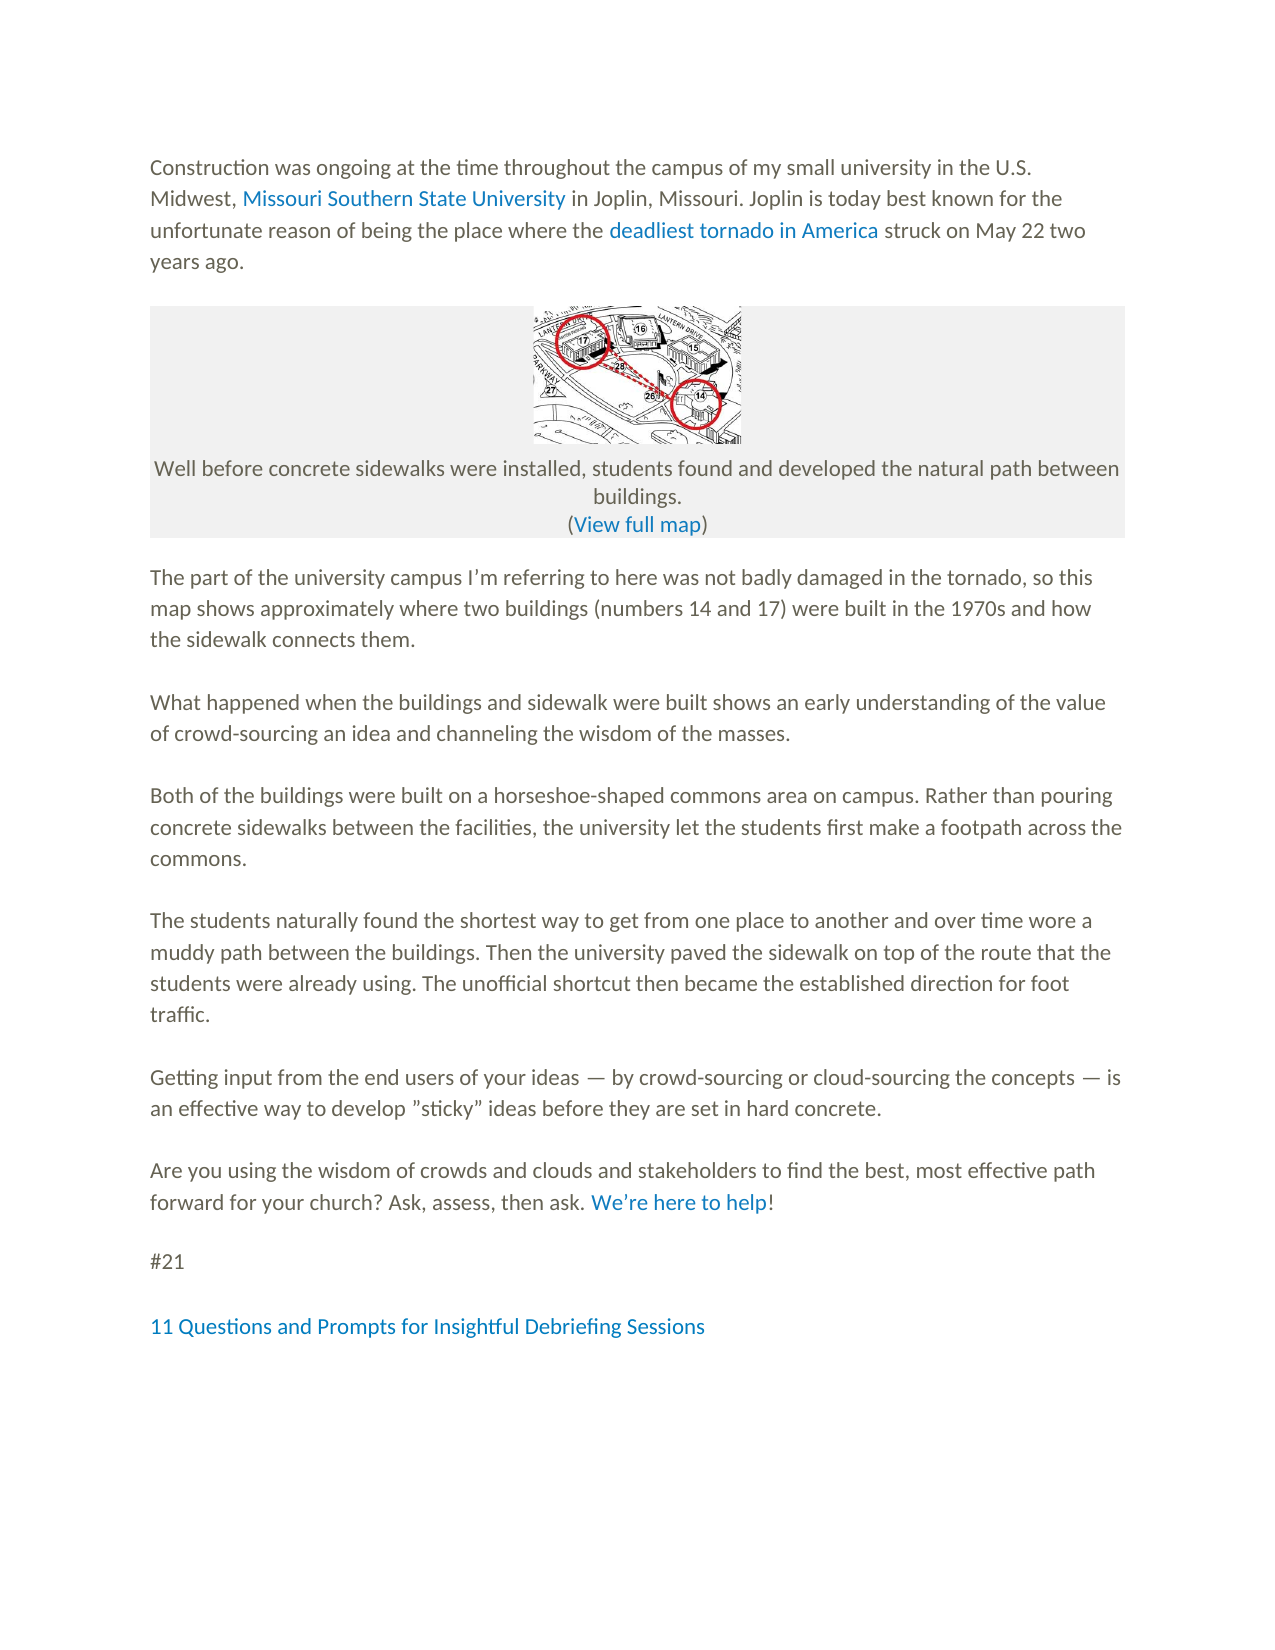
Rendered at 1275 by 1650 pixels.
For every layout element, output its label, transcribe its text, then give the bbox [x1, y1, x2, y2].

text Construction was ongoing at the time throughout the campus of my small university in the U.S. Midwest, Missouri Southern State University in Joplin, Missouri. Joplin is today best known for the unfortunate reason of being the place where the deadliest tornado in America struck on May 22 two years ago. [150, 150, 1125, 275]
text What happened when the buildings and sidewalk were built shows an early understanding of the value of crowd-sourcing an idea and channeling the wisdom of the masses. [150, 684, 1125, 747]
picture [533, 306, 742, 444]
text The students naturally found the shortest way to get from one place to another and over time wore a muddy path between the buildings. Then the university paved the sidewalk on top of the route that the students were already using. The unofficial shortcut then became the established direction for foot traffic. [150, 903, 1125, 1028]
text The part of the university campus I’m referring to here was not badly damaged in the tornado, so this map shows approximately where two buildings (numbers 14 and 17) were built in the 1970s and how the sidewalk connects them. [150, 559, 1125, 653]
text Getting input from the end users of your ideas — by crowd-sourcing or cloud-sourcing the concepts — is an effective way to develop ”sticky” ideas before they are set in hard concrete. [150, 1059, 1125, 1122]
picture [591, 1323, 595, 1334]
text 11 Questions and Prompts for Insightful Debriefing Sessions [150, 1300, 1125, 1341]
text Are you using the wisdom of crowds and clouds and stakeholders to find the best, most effective path forward for your church? Ask, assess, then ask. We’re here to help! [150, 1153, 1125, 1216]
text Both of the buildings were built on a horseshoe-shaped commons area on campus. Rather than pouring concrete sidewalks between the facilities, the university let the students first make a footpath across the commons. [150, 778, 1125, 872]
text #21 [150, 1247, 1125, 1275]
text Well before concrete sidewalks were installed, students found and developed the natural path between buildings. (View full map) [150, 454, 1125, 538]
